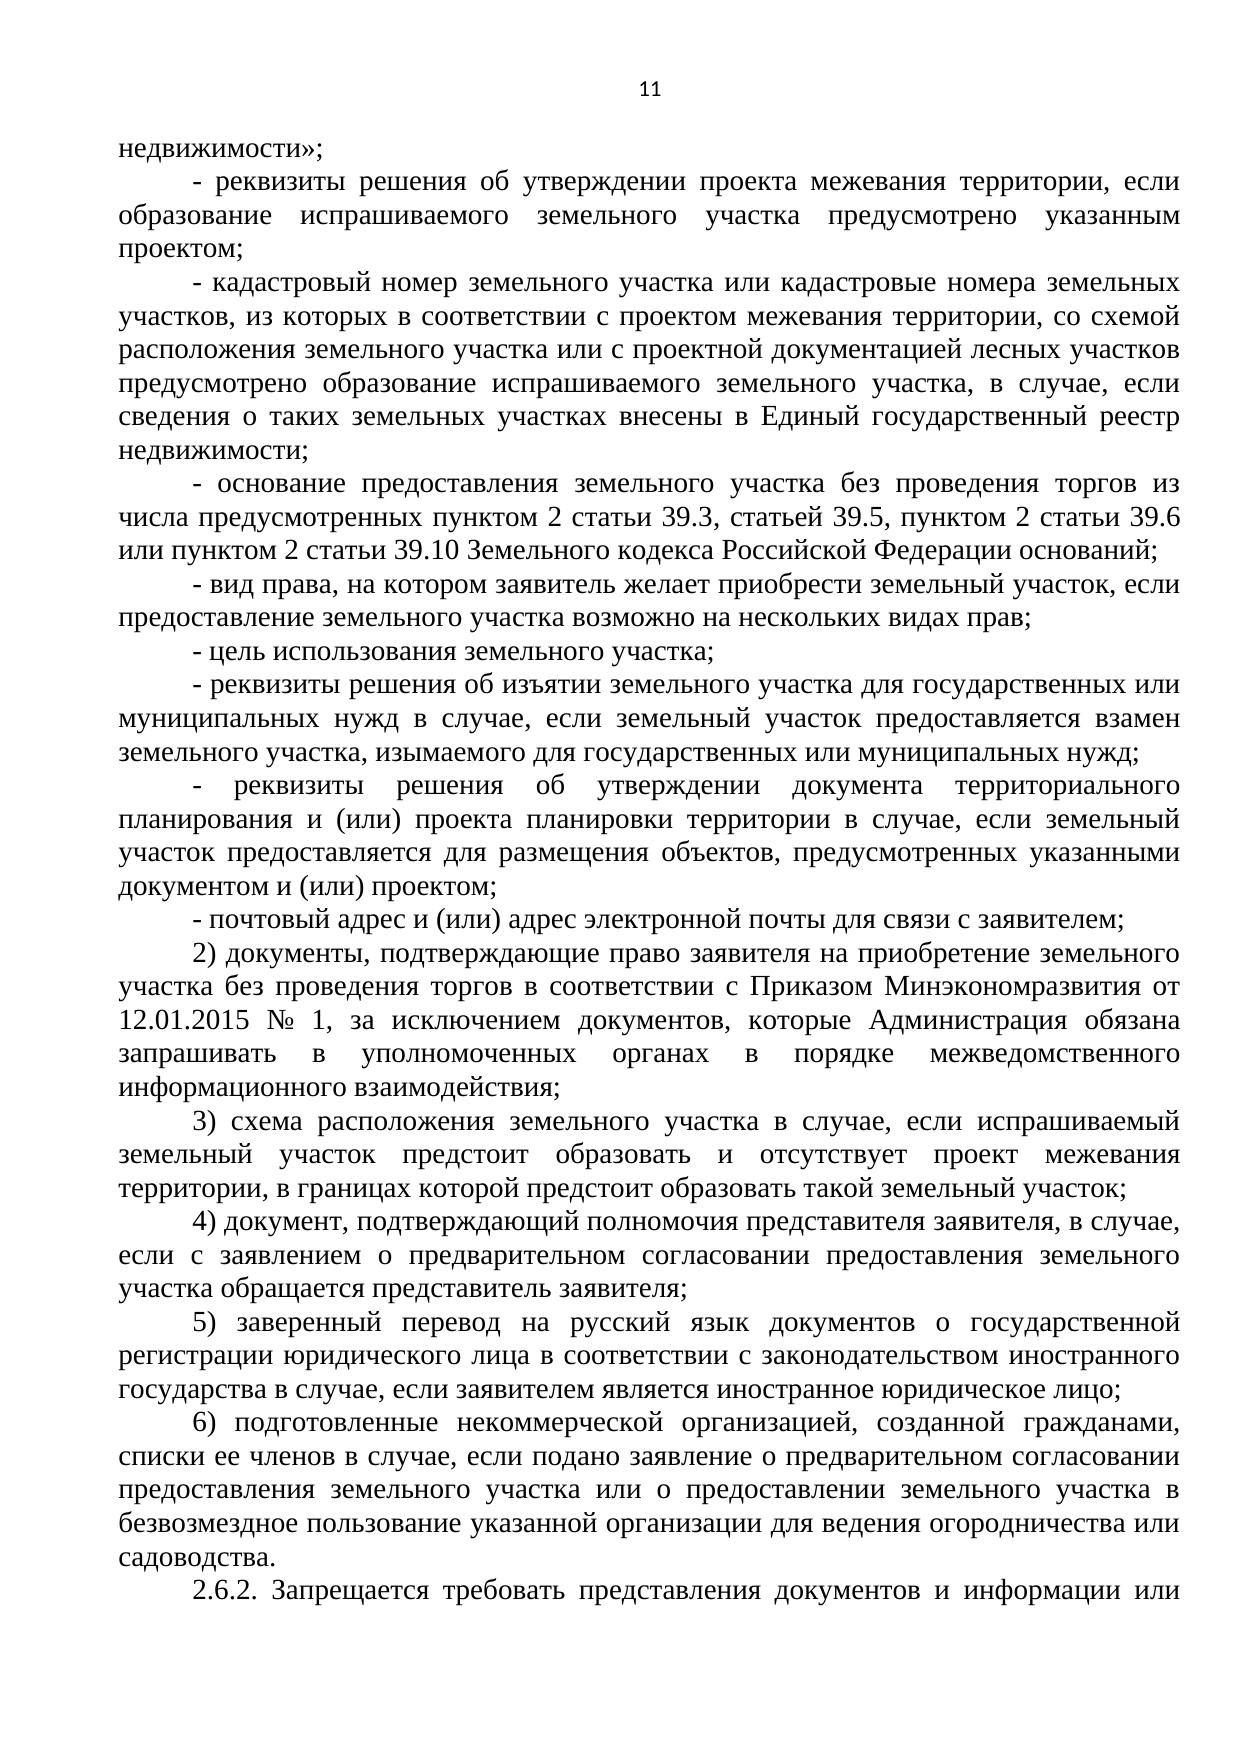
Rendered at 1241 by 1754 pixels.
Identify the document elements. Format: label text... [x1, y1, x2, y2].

text 4) документ, подтверждающий полномочия представителя заявителя, в случае, если с заявлением о предварительном согласовании предоставления земельного участка обращается представитель заявителя; [118, 1203, 1181, 1304]
text 6) подготовленные некоммерческой организацией, созданной гражданами, списки ее членов в случае, если подано заявление о предварительном согласовании предоставления земельного участка или о предоставлении земельного участка в безвозмездное пользование указанной организации для ведения огородничества или садоводства. [118, 1404, 1181, 1572]
text - цель использования земельного участка; [118, 633, 1181, 667]
text - реквизиты решения об утверждении документа территориального планирования и (или) проекта планировки территории в случае, если земельный участок предоставляется для размещения объектов, предусмотренных указанными документом и (или) проектом; [118, 767, 1181, 901]
text 3) схема расположения земельного участка в случае, если испрашиваемый земельный участок предстоит образовать и отсутствует проект межевания территории, в границах которой предстоит образовать такой земельный участок; [118, 1103, 1181, 1203]
text - вид права, на котором заявитель желает приобрести земельный участок, если предоставление земельного участка возможно на нескольких видах прав; [118, 566, 1181, 633]
text - реквизиты решения об утверждении проекта межевания территории, если образование испрашиваемого земельного участка предусмотрено указанным проектом; [118, 163, 1181, 264]
text - основание предоставления земельного участка без проведения торгов из числа предусмотренных пунктом 2 статьи 39.3, статьей 39.5, пунктом 2 статьи 39.6 или пунктом 2 статьи 39.10 Земельного кодекса Российской Федерации оснований; [118, 465, 1181, 566]
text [118, 1572, 1181, 1606]
text - кадастровый номер земельного участка или кадастровые номера земельных участков, из которых в соответствии с проектом межевания территории, со схемой расположения земельного участка или с проектной документацией лесных участков предусмотрено образование испрашиваемого земельного участка, в случае, если сведения о таких земельных участках внесены в Единый государственный реестр недвижимости; [118, 264, 1181, 465]
text - почтовый адрес и (или) адрес электронной почты для связи с заявителем; [118, 901, 1181, 935]
text 2) документы, подтверждающие право заявителя на приобретение земельного участка без проведения торгов в соответствии с Приказом Минэкономразвития от 12.01.2015 № 1, за исключением документов, которые Администрация обязана запрашивать в уполномоченных органах в порядке межведомственного информационного взаимодействия; [118, 935, 1181, 1103]
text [118, 130, 1181, 163]
text - реквизиты решения об изъятии земельного участка для государственных или муниципальных нужд в случае, если земельный участок предоставляется взамен земельного участка, изымаемого для государственных или муниципальных нужд; [118, 667, 1181, 767]
text 5) заверенный перевод на русский язык документов о государственной регистрации юридического лица в соответствии с законодательством иностранного государства в случае, если заявителем является иностранное юридическое лицо; [118, 1304, 1181, 1404]
